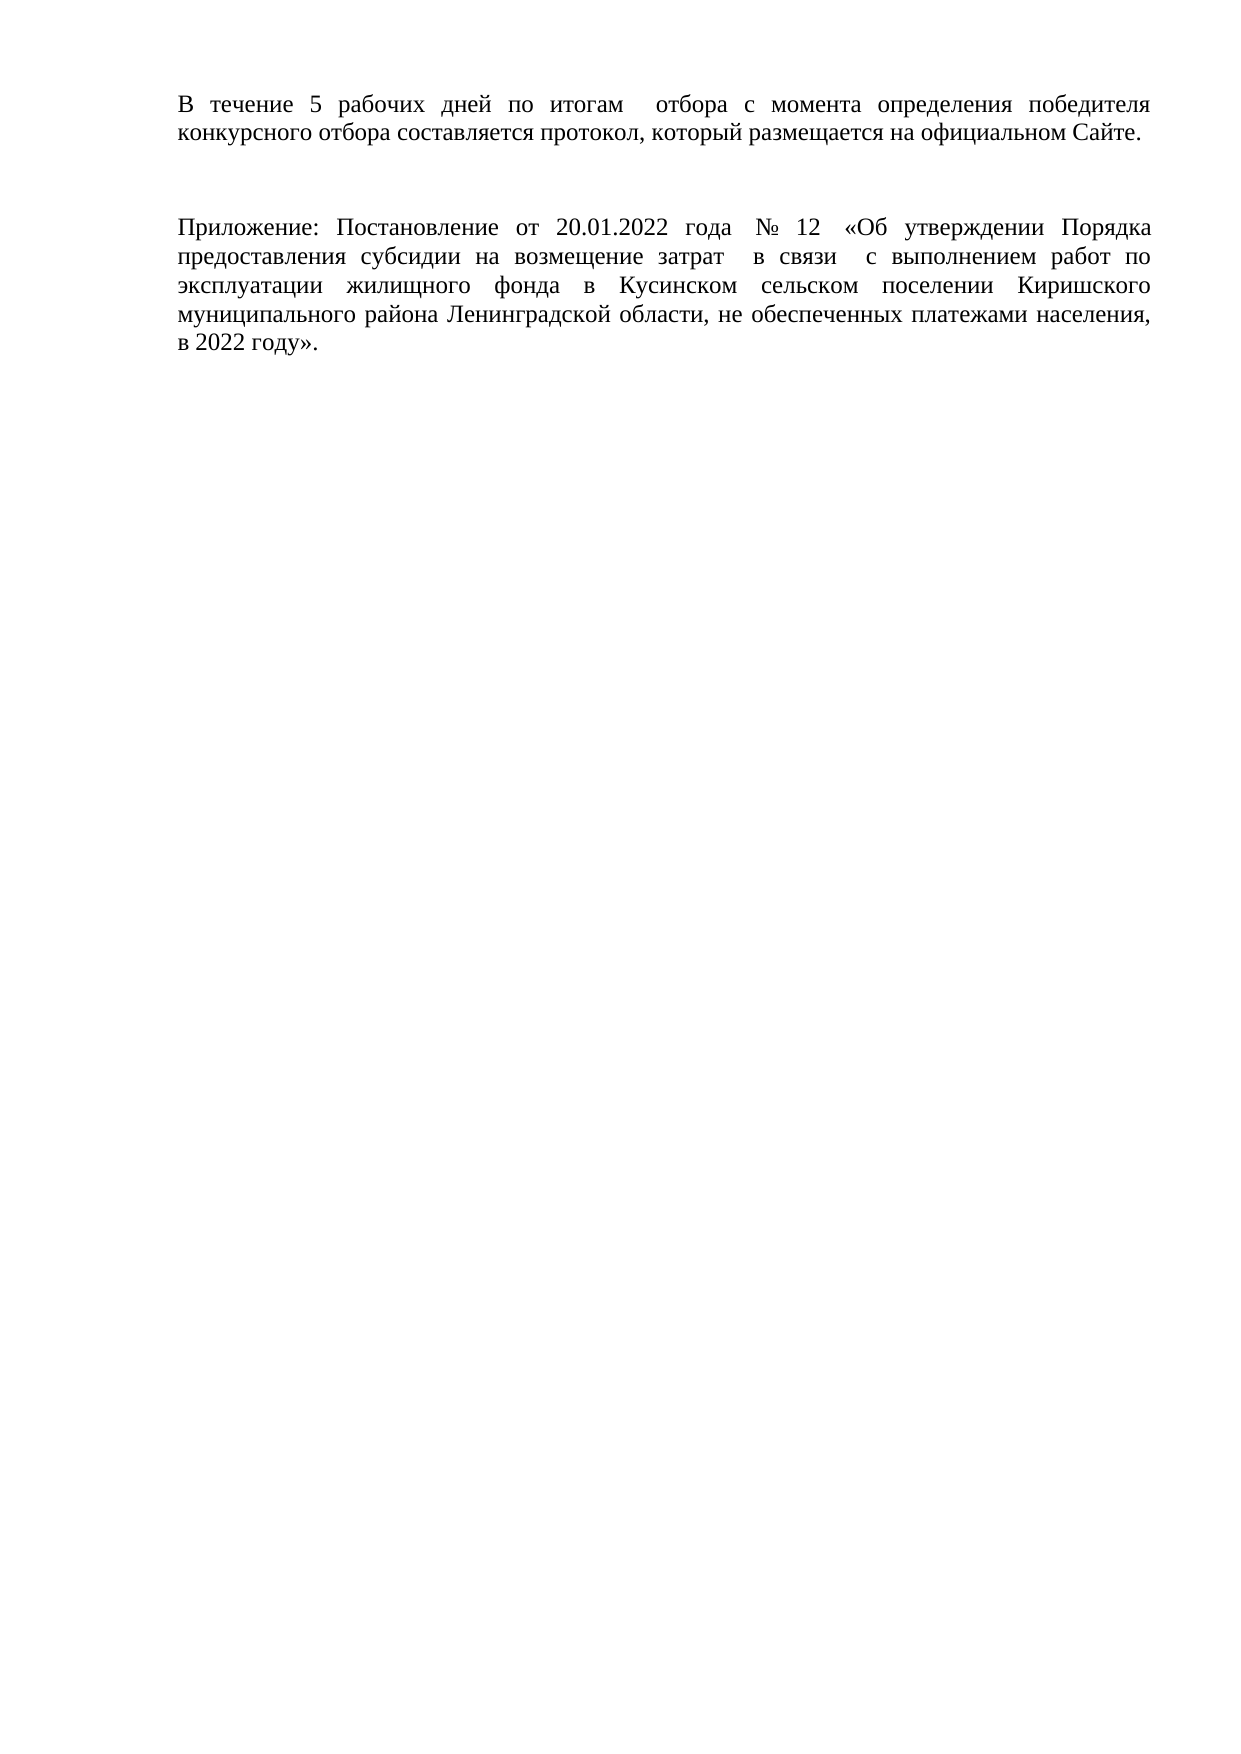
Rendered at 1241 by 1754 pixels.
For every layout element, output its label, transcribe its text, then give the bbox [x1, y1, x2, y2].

text В течение 5 рабочих дней по итогам отбора с момента определения победителя конкурсного отбора составляется протокол, который размещается на официальном Сайте. [177, 89, 1152, 146]
text Приложение: Постановление от 20.01.2022 года № 12 «Об утверждении Порядка предоставления субсидии на возмещение затрат в связи с выполнением работ по эксплуатации жилищного фонда в Кусинском сельском поселении Киришского муниципального района Ленинградской области, не обеспеченных платежами населения, в 2022 году». [177, 212, 1152, 356]
